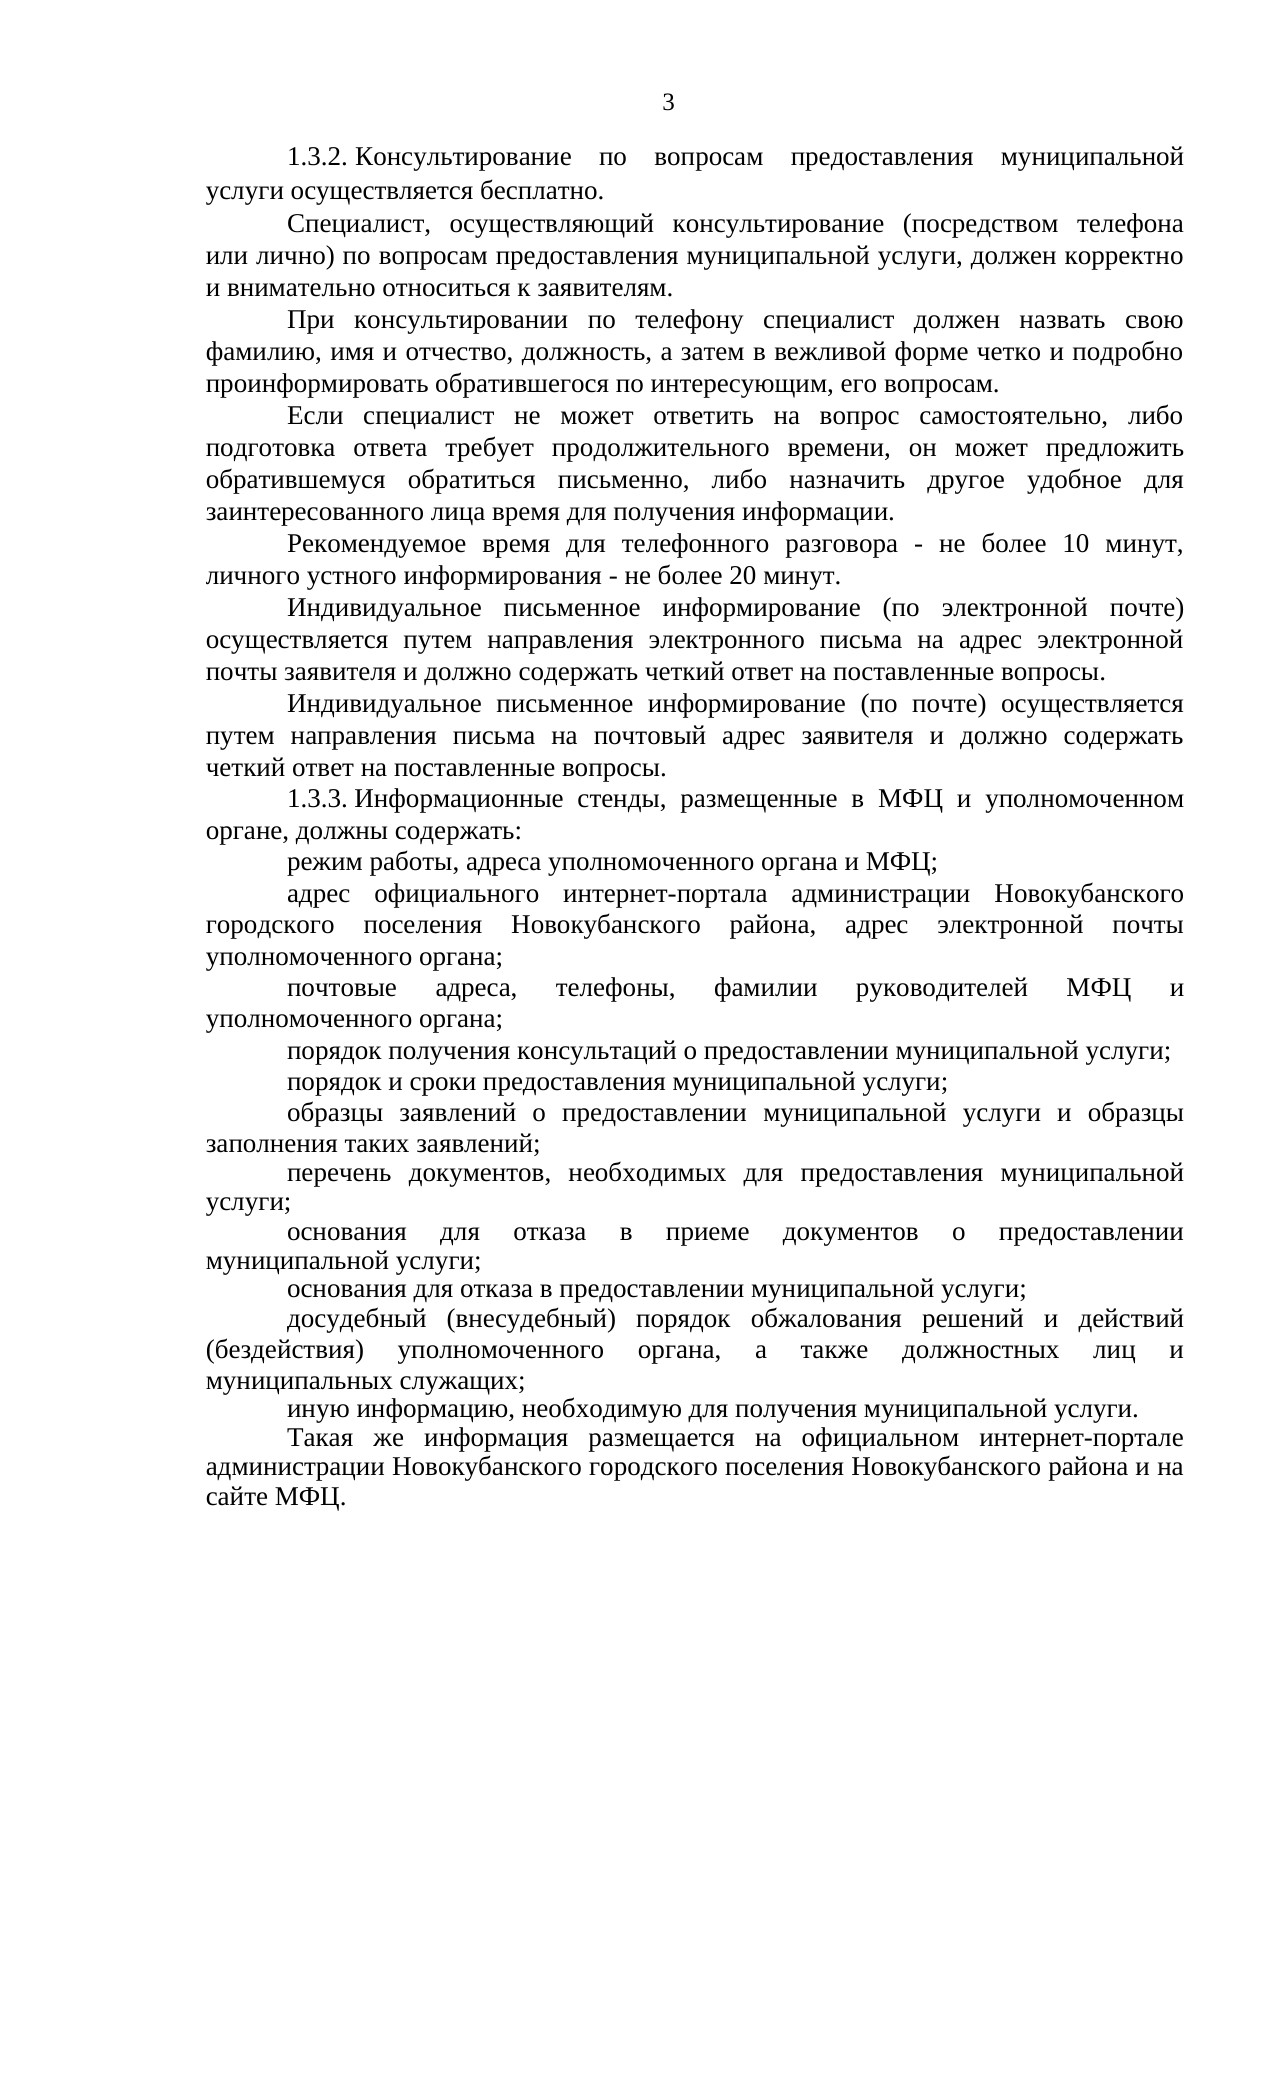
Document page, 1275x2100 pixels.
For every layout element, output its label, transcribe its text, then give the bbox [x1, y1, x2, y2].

text иную информацию, необходимую для получения муниципальной услуги. [206, 1396, 1185, 1423]
text Рекомендуемое время для телефонного разговора - не более 10 минут, личного устного информирования - не более 20 минут. [206, 527, 1185, 591]
text перечень документов, необходимых для предоставления муниципальной услуги; [206, 1158, 1185, 1216]
text образцы заявлений о предоставлении муниципальной услуги и образцы заполнения таких заявлений; [206, 1096, 1185, 1158]
text Специалист, осуществляющий консультирование (посредством телефона или лично) по вопросам предоставления муниципальной услуги, должен корректно и внимательно относиться к заявителям. [206, 207, 1185, 303]
list Информационные стенды, размещенные в МФЦ и уполномоченном органе, должны содержать: [206, 783, 1185, 846]
text порядок получения консультаций о предоставлении муниципальной услуги; [206, 1034, 1185, 1065]
text Индивидуальное письменное информирование (по почте) осуществляется путем направления письма на почтовый адрес заявителя и должно содержать четкий ответ на поставленные вопросы. [206, 687, 1185, 783]
text почтовые адреса, телефоны, фамилии руководителей МФЦ и уполномоченного органа; [206, 971, 1185, 1034]
text Такая же информация размещается на официальном интернет-портале администрации Новокубанского городского поселения Новокубанского района и на сайте МФЦ. [206, 1423, 1185, 1511]
text режим работы, адреса уполномоченного органа и МФЦ; [206, 846, 1185, 877]
text порядок и сроки предоставления муниципальной услуги; [206, 1065, 1185, 1096]
text досудебный (внесудебный) порядок обжалования решений и действий (бездействия) уполномоченного органа, а также должностных лиц и муниципальных служащих; [206, 1302, 1185, 1396]
text Если специалист не может ответить на вопрос самостоятельно, либо подготовка ответа требует продолжительного времени, он может предложить обратившемуся обратиться письменно, либо назначить другое удобное для заинтересованного лица время для получения информации. [206, 399, 1185, 527]
text Индивидуальное письменное информирование (по электронной почте) осуществляется путем направления электронного письма на адрес электронной почты заявителя и должно содержать четкий ответ на поставленные вопросы. [206, 591, 1185, 687]
list Консультирование по вопросам предоставления муниципальной услуги осуществляется бесплатно. [206, 138, 1185, 207]
text При консультировании по телефону специалист должен назвать свою фамилию, имя и отчество, должность, а затем в вежливой форме четко и подробно проинформировать обратившегося по интересующим, его вопросам. [206, 303, 1185, 399]
text основания для отказа в предоставлении муниципальной услуги; [206, 1275, 1185, 1302]
text адрес официального интернет-портала администрации Новокубанского городского поселения Новокубанского района, адрес электронной почты уполномоченного органа; [206, 877, 1185, 971]
text основания для отказа в приеме документов о предоставлении муниципальной услуги; [206, 1216, 1185, 1275]
